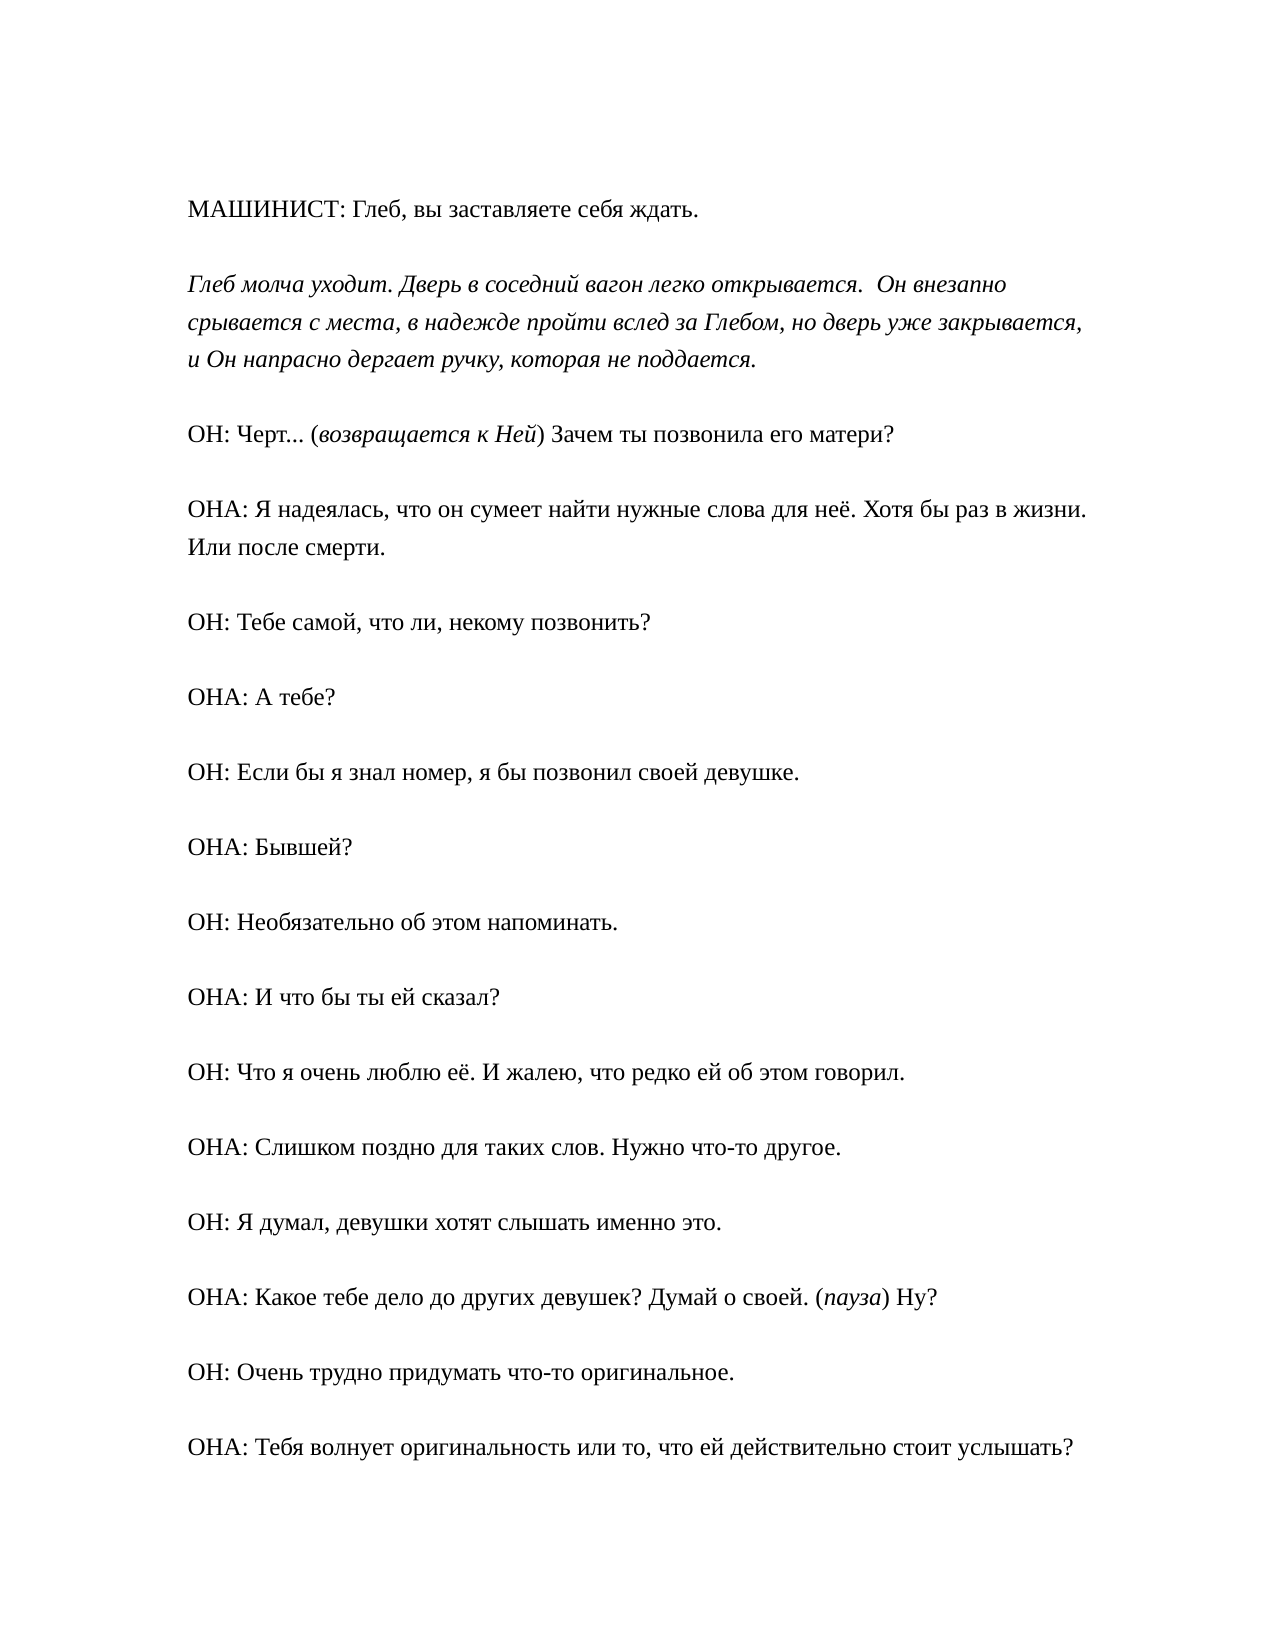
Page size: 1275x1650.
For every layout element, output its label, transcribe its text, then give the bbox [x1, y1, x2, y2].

text ОН: Что я очень люблю её. И жалею, что редко ей об этом говорил. [187, 1050, 1087, 1087]
text ОНА: Бывшей? [187, 825, 1087, 862]
text ОНА: Слишком поздно для таких слов. Нужно что-то другое. [187, 1125, 1087, 1162]
text ОН: Тебе самой, что ли, некому позвонить? [187, 600, 1087, 637]
text ОН: Необязательно об этом напоминать. [187, 900, 1087, 937]
text ОНА: Тебя волнует оригинальность или то, что ей действительно стоит услышать? [187, 1425, 1087, 1462]
text Глеб молча уходит. Дверь в соседний вагон легко открывается. Он внезапно срывается с места, в надежде пройти вслед за Глебом, но дверь уже закрывается, и Он напрасно дергает ручку, которая не поддается. [187, 262, 1087, 375]
text ОН: Если бы я знал номер, я бы позвонил своей девушке. [187, 750, 1087, 787]
text ОНА: Я надеялась, что он сумеет найти нужные слова для неё. Хотя бы раз в жизни. Или после смерти. [187, 487, 1087, 562]
text ОН: Черт... (возвращается к Ней) Зачем ты позвонила его матери? [187, 412, 1087, 450]
text ОНА: И что бы ты ей сказал? [187, 975, 1087, 1012]
text ОН: Я думал, девушки хотят слышать именно это. [187, 1200, 1087, 1237]
text ОНА: А тебе? [187, 675, 1087, 712]
text МАШИНИСТ: Глеб, вы заставляете себя ждать. [187, 187, 1087, 225]
text ОН: Очень трудно придумать что-то оригинальное. [187, 1350, 1087, 1387]
text ОНА: Какое тебе дело до других девушек? Думай о своей. (пауза) Ну? [187, 1275, 1087, 1312]
